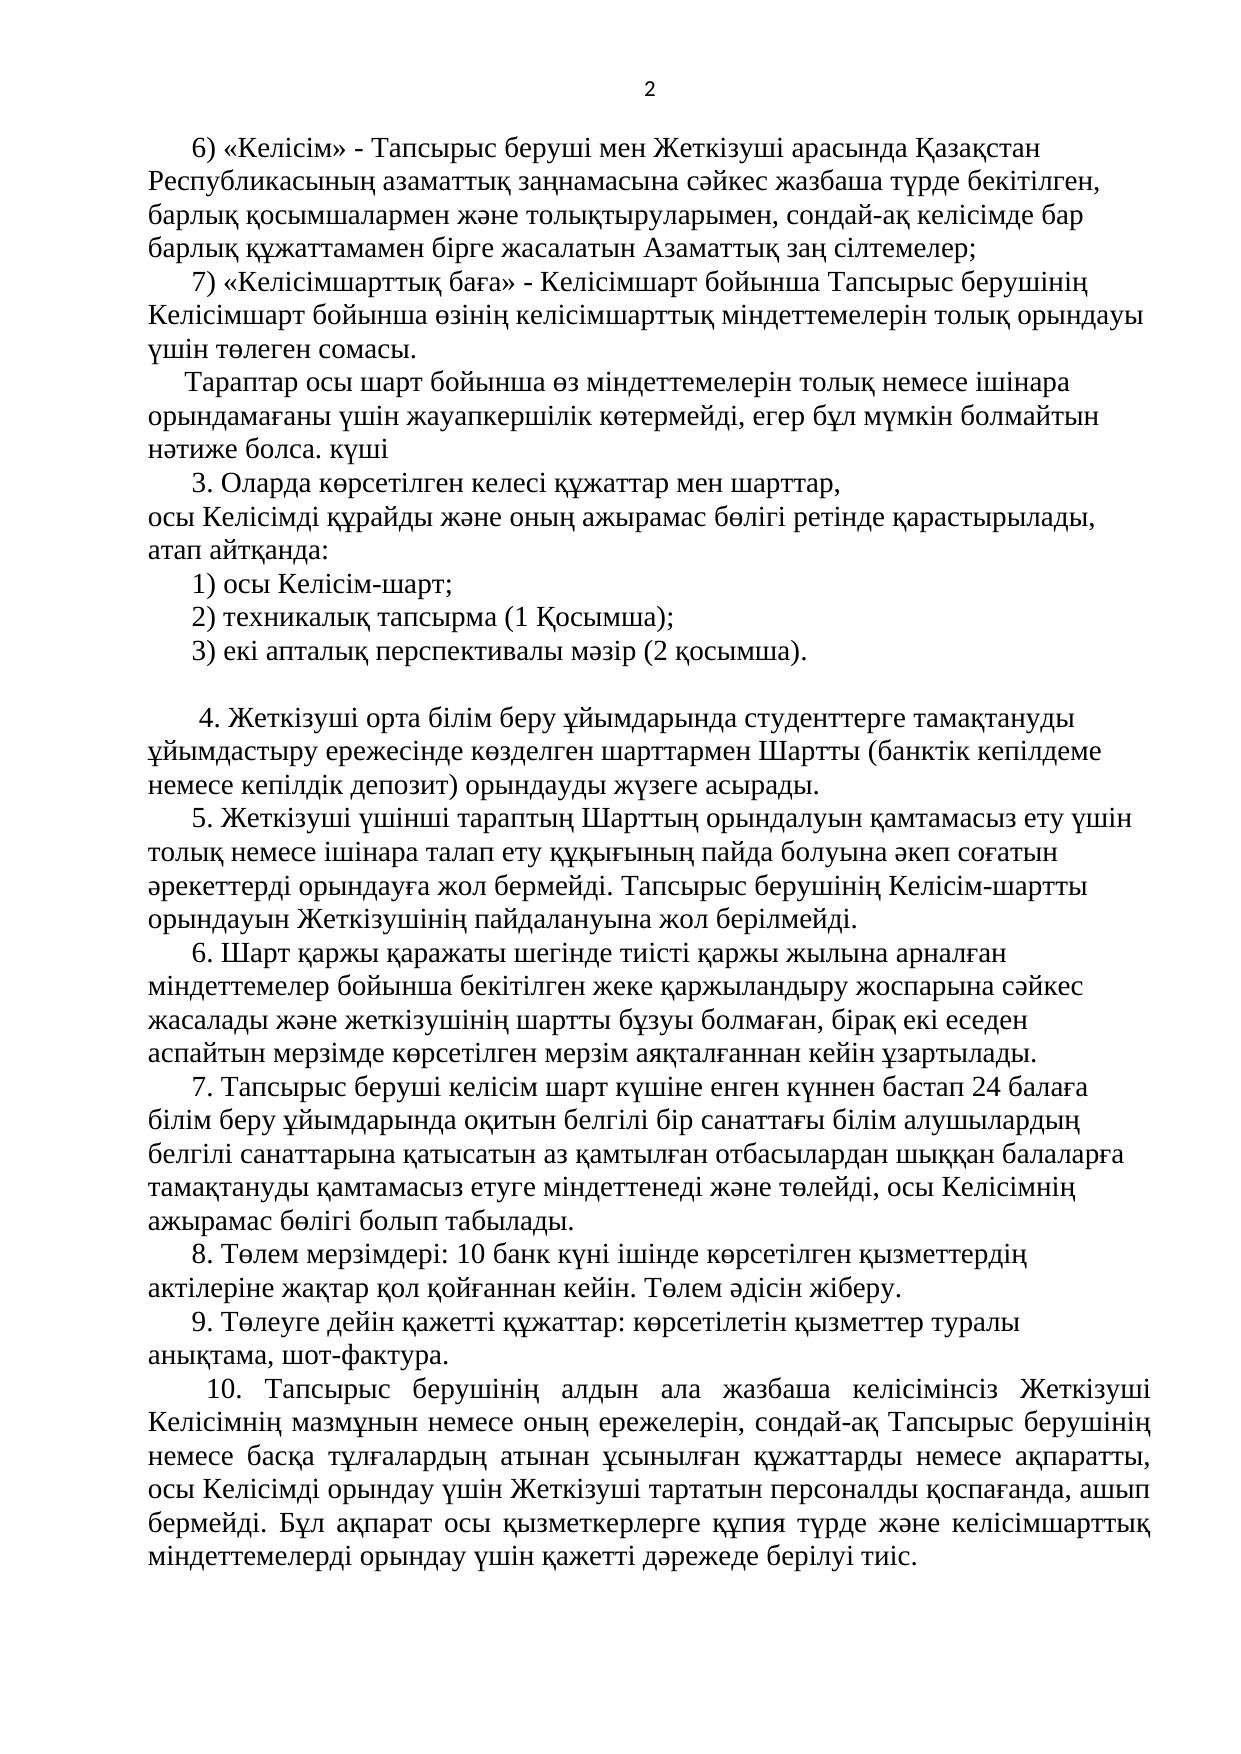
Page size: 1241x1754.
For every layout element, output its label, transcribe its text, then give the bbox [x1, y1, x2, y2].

text 7) «Келісімшарттық баға» - Келісімшарт бойынша Тапсырыс берушінің Келісімшарт бойынша өзінің келісімшарттық міндеттемелерін толық орындауы үшін төлеген сомасы. Тараптар осы шарт бойынша өз міндеттемелерін толық немесе ішінара орындамағаны үшін жауапкершілік көтермейді, егер бұл мүмкін болмайтын нәтиже болса. күші 3. Оларда көрсетілген келесі құжаттар мен шарттар, [148, 264, 1152, 499]
text осы Келісімді құрайды және оның ажырамас бөлігі ретінде қарастырылады, атап айтқанда: 1) осы Келісім-шарт; 2) техникалық тапсырма (1 Қосымша); 3) екі апталық перспективалы мәзір (2 қосымша). [148, 499, 1152, 700]
text 4. Жеткізуші орта білім беру ұйымдарында студенттерге тамақтануды ұйымдастыру ережесінде көзделген шарттармен Шартты (банктік кепілдеме немесе кепілдік депозит) орындауды жүзеге асырады. 5. Жеткізуші үшінші тараптың Шарттың орындалуын қамтамасыз ету үшін толық немесе ішінара талап ету құқығының пайда болуына әкеп соғатын әрекеттерді орындауға жол бермейді. Тапсырыс берушінің Келісім-шартты орындауын Жеткізушінің пайдалануына жол берілмейді. 6. Шарт қаржы қаражаты шегінде тиісті қаржы жылына арналған міндеттемелер бойынша бекітілген жеке қаржыландыру жоспарына сәйкес жасалады және жеткізушінің шартты бұзуы болмаған, бірақ екі еседен аспайтын мерзімде көрсетілген мерзім аяқталғаннан кейін ұзартылады. 7. Тапсырыс беруші келісім шарт күшіне енген күннен бастап 24 балаға білім беру ұйымдарында оқитын белгілі бір санаттағы білім алушылардың белгілі санаттарына қатысатын аз қамтылған отбасылардан шыққан балаларға тамақтануды қамтамасыз етуге міндеттенеді және төлейді, осы Келісімнің ажырамас бөлігі болып табылады. 8. Төлем мерзімдері: 10 банк күні ішінде көрсетілген қызметтердің актілеріне жақтар қол қойғаннан кейін. Төлем әдісін жіберу. 9. Төлеуге дейін қажетті құжаттар: көрсетілетін қызметтер туралы анықтама, шот-фактура. [148, 700, 1152, 1371]
text 10. Тапсырыс берушінің алдын ала жазбаша келісімінсіз Жеткізуші Келісімнің мазмұнын немесе оның ережелерін, сондай-ақ Тапсырыс берушінің немесе басқа тұлғалардың атынан ұсынылған құжаттарды немесе ақпаратты, осы Келісімді орындау үшін Жеткізуші тартатын персоналды қоспағанда, ашып бермейді. Бұл ақпарат осы қызметкерлерге құпия түрде және келісімшарттық міндеттемелерді орындау үшін қажетті дәрежеде берілуі тиіс. [148, 1371, 1152, 1572]
text 6) «Келісім» - Тапсырыс беруші мен Жеткізуші арасында Қазақстан Республикасының азаматтық заңнамасына сәйкес жазбаша түрде бекітілген, барлық қосымшалармен және толықтыруларымен, сондай-ақ келісімде бар барлық құжаттамамен бірге жасалатын Азаматтық заң сілтемелер; [148, 130, 1152, 264]
